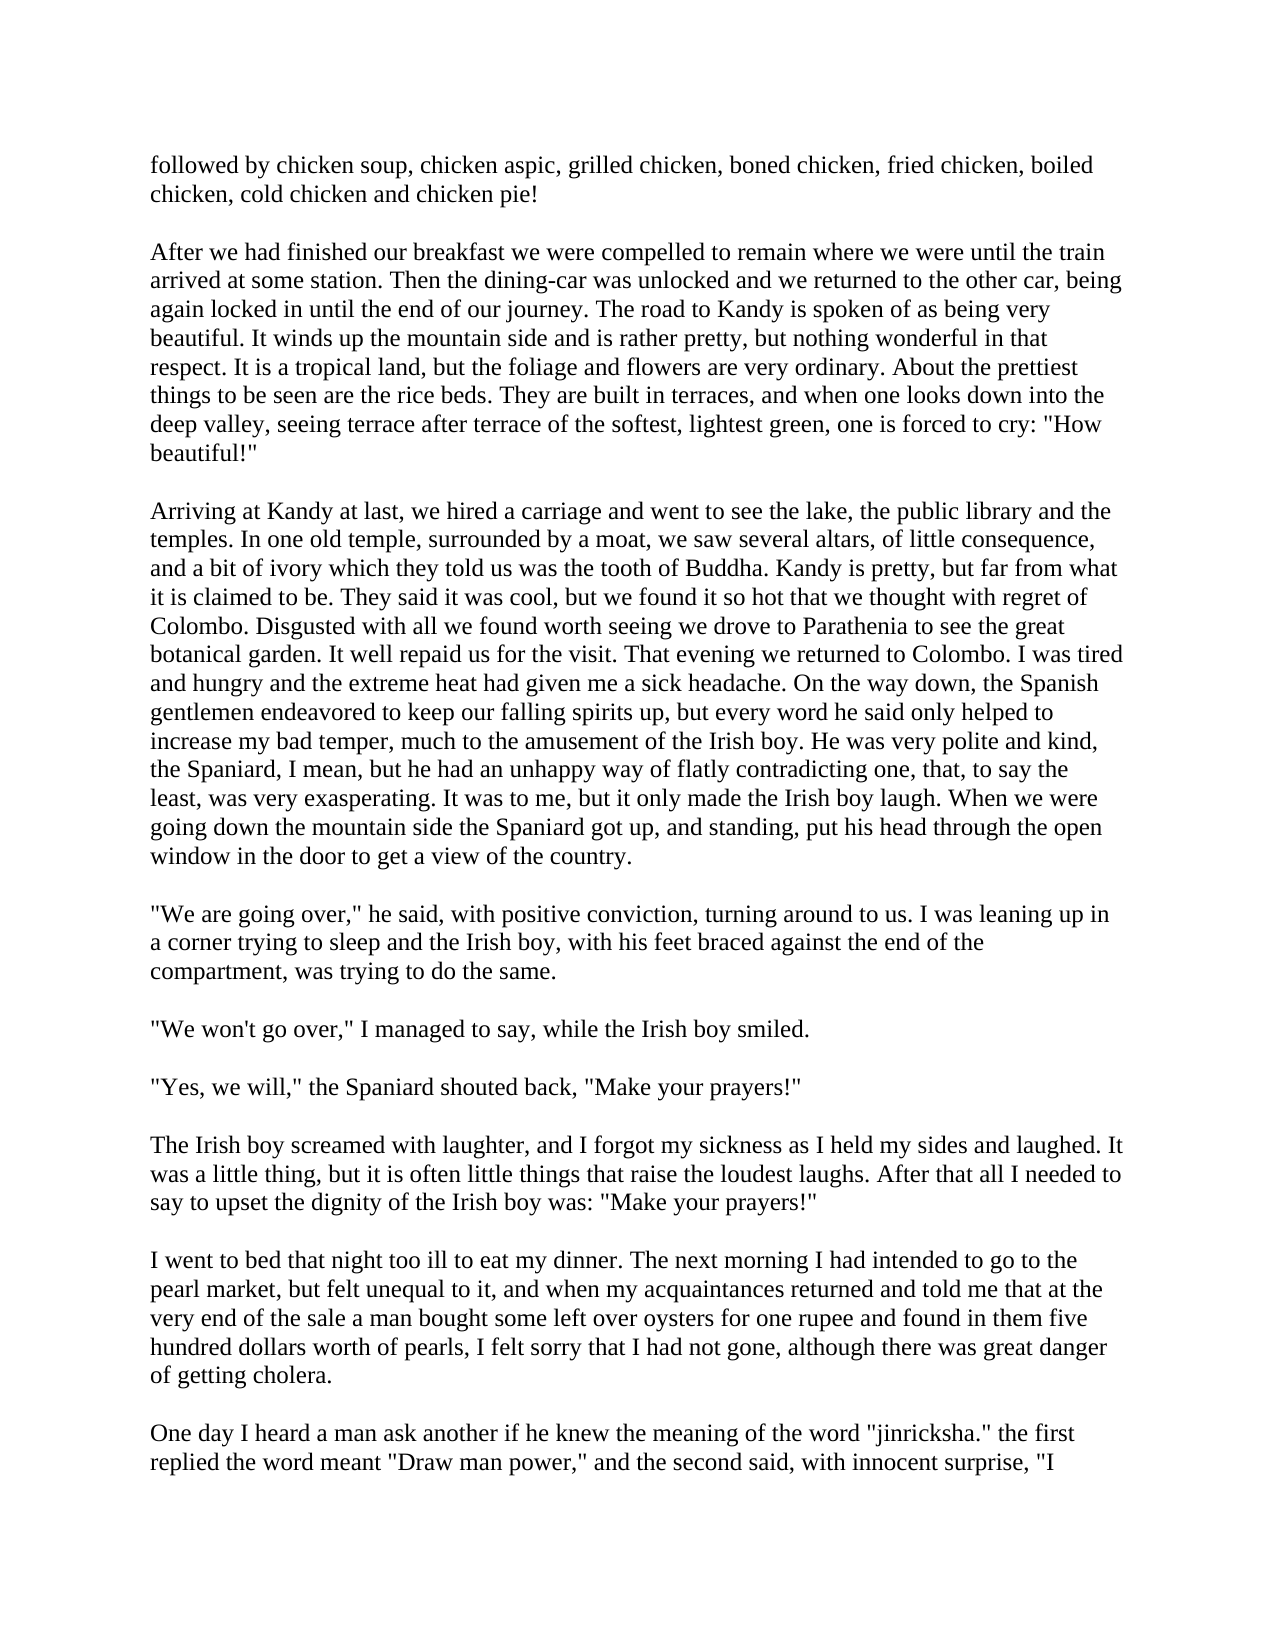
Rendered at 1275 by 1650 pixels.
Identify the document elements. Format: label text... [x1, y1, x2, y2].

text "We won't go over," I managed to say, while the Irish boy smiled. [150, 1014, 1125, 1043]
text "We are going over," he said, with positive conviction, turning around to us. I was leaning up in a corner trying to sleep and the Irish boy, with his feet braced against the end of the compartment, was trying to do the same. [150, 899, 1125, 985]
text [150, 150, 1125, 207]
text I went to bed that night too ill to eat my dinner. The next morning I had intended to go to the pearl market, but felt unequal to it, and when my acquaintances returned and told me that at the very end of the sale a man bought some left over oysters for one rupee and found in them five hundred dollars worth of pearls, I felt sorry that I had not gone, although there was great danger of getting cholera. [150, 1245, 1125, 1389]
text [150, 1418, 1125, 1476]
text After we had finished our breakfast we were compelled to remain where we were until the train arrived at some station. Then the dining-car was unlocked and we returned to the other car, being again locked in until the end of our journey. The road to Kandy is spoken of as being very beautiful. It winds up the mountain side and is rather pretty, but nothing wonderful in that respect. It is a tropical land, but the foliage and flowers are very ordinary. About the prettiest things to be seen are the rice beds. They are built in terraces, and when one looks down into the deep valley, seeing terrace after terrace of the softest, lightest green, one is forced to cry: "How beautiful!" [150, 237, 1125, 467]
text The Irish boy screamed with laughter, and I forgot my sickness as I held my sides and laughed. It was a little thing, but it is often little things that raise the loudest laughs. After that all I needed to say to upset the dignity of the Irish boy was: "Make your prayers!" [150, 1130, 1125, 1216]
text "Yes, we will," the Spaniard shouted back, "Make your prayers!" [150, 1072, 1125, 1101]
text Arriving at Kandy at last, we hired a carriage and went to see the lake, the public library and the temples. In one old temple, surrounded by a moat, we saw several altars, of little consequence, and a bit of ivory which they told us was the tooth of Buddha. Kandy is pretty, but far from what it is claimed to be. They said it was cool, but we found it so hot that we thought with regret of Colombo. Disgusted with all we found worth seeing we drove to Parathenia to see the great botanical garden. It well repaid us for the visit. That evening we returned to Colombo. I was tired and hungry and the extreme heat had given me a sick headache. On the way down, the Spanish gentlemen endeavored to keep our falling spirits up, but every word he said only helped to increase my bad temper, much to the amusement of the Irish boy. He was very polite and kind, the Spaniard, I mean, but he had an unhappy way of flatly contradicting one, that, to say the least, was very exasperating. It was to me, but it only made the Irish boy laugh. When we were going down the mountain side the Spaniard got up, and standing, put his head through the open window in the door to get a view of the country. [150, 496, 1125, 869]
